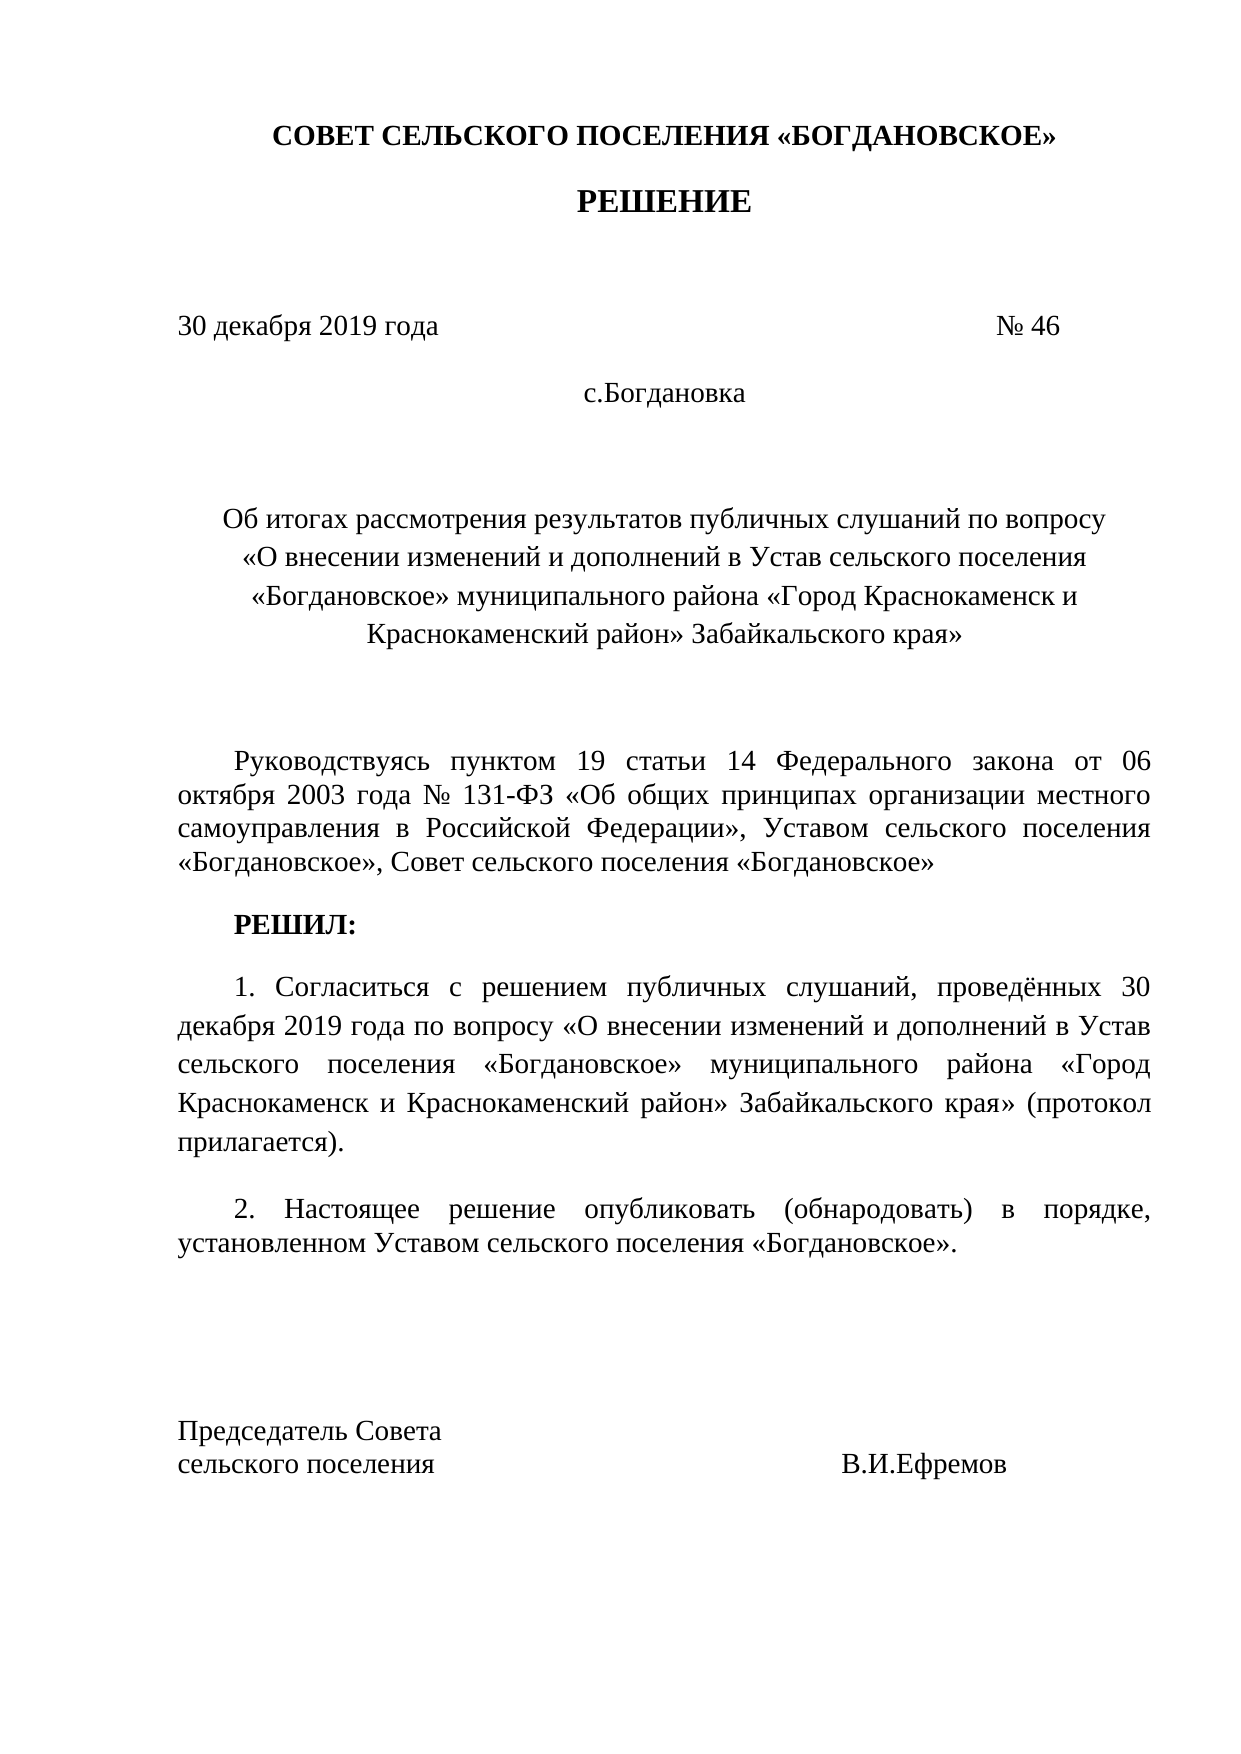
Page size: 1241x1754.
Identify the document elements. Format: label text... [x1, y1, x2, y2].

text с.Богдановка [177, 375, 1152, 409]
text 2. Настоящее решение опубликовать (обнародовать) в порядке, установленном Уставом сельского поселения «Богдановское». [177, 1191, 1152, 1258]
text Об итогах рассмотрения результатов публичных слушаний по вопросу «О внесении изменений и дополнений в Устав сельского поселения «Богдановское» муниципального района «Город Краснокаменск и Краснокаменский район» Забайкальского края» [177, 501, 1152, 650]
text Председатель Совета [177, 1413, 1152, 1447]
text РЕШЕНИЕ [177, 181, 1152, 219]
text 1. Согласиться с решением публичных слушаний, проведённых 30 декабря 2019 года по вопросу «О внесении изменений и дополнений в Устав сельского поселения «Богдановское» муниципального района «Город Краснокаменск и Краснокаменский район» Забайкальского края» (протокол прилагается). [177, 969, 1152, 1157]
text 30 декабря 2019 года № 46 [177, 308, 1152, 341]
text СОВЕТ СЕЛЬСКОГО ПОСЕЛЕНИЯ «БОГДАНОВСКОЕ» [177, 118, 1152, 152]
text сельского поселения В.И.Ефремов [177, 1447, 1152, 1480]
text Руководствуясь пунктом 19 статьи 14 Федерального закона от 06 октября 2003 года № 131-ФЗ «Об общих принципах организации местного самоуправления в Российской Федерации», Уставом сельского поселения «Богдановское», Совет сельского поселения «Богдановское» [177, 743, 1152, 878]
text РЕШИЛ: [177, 907, 1152, 940]
